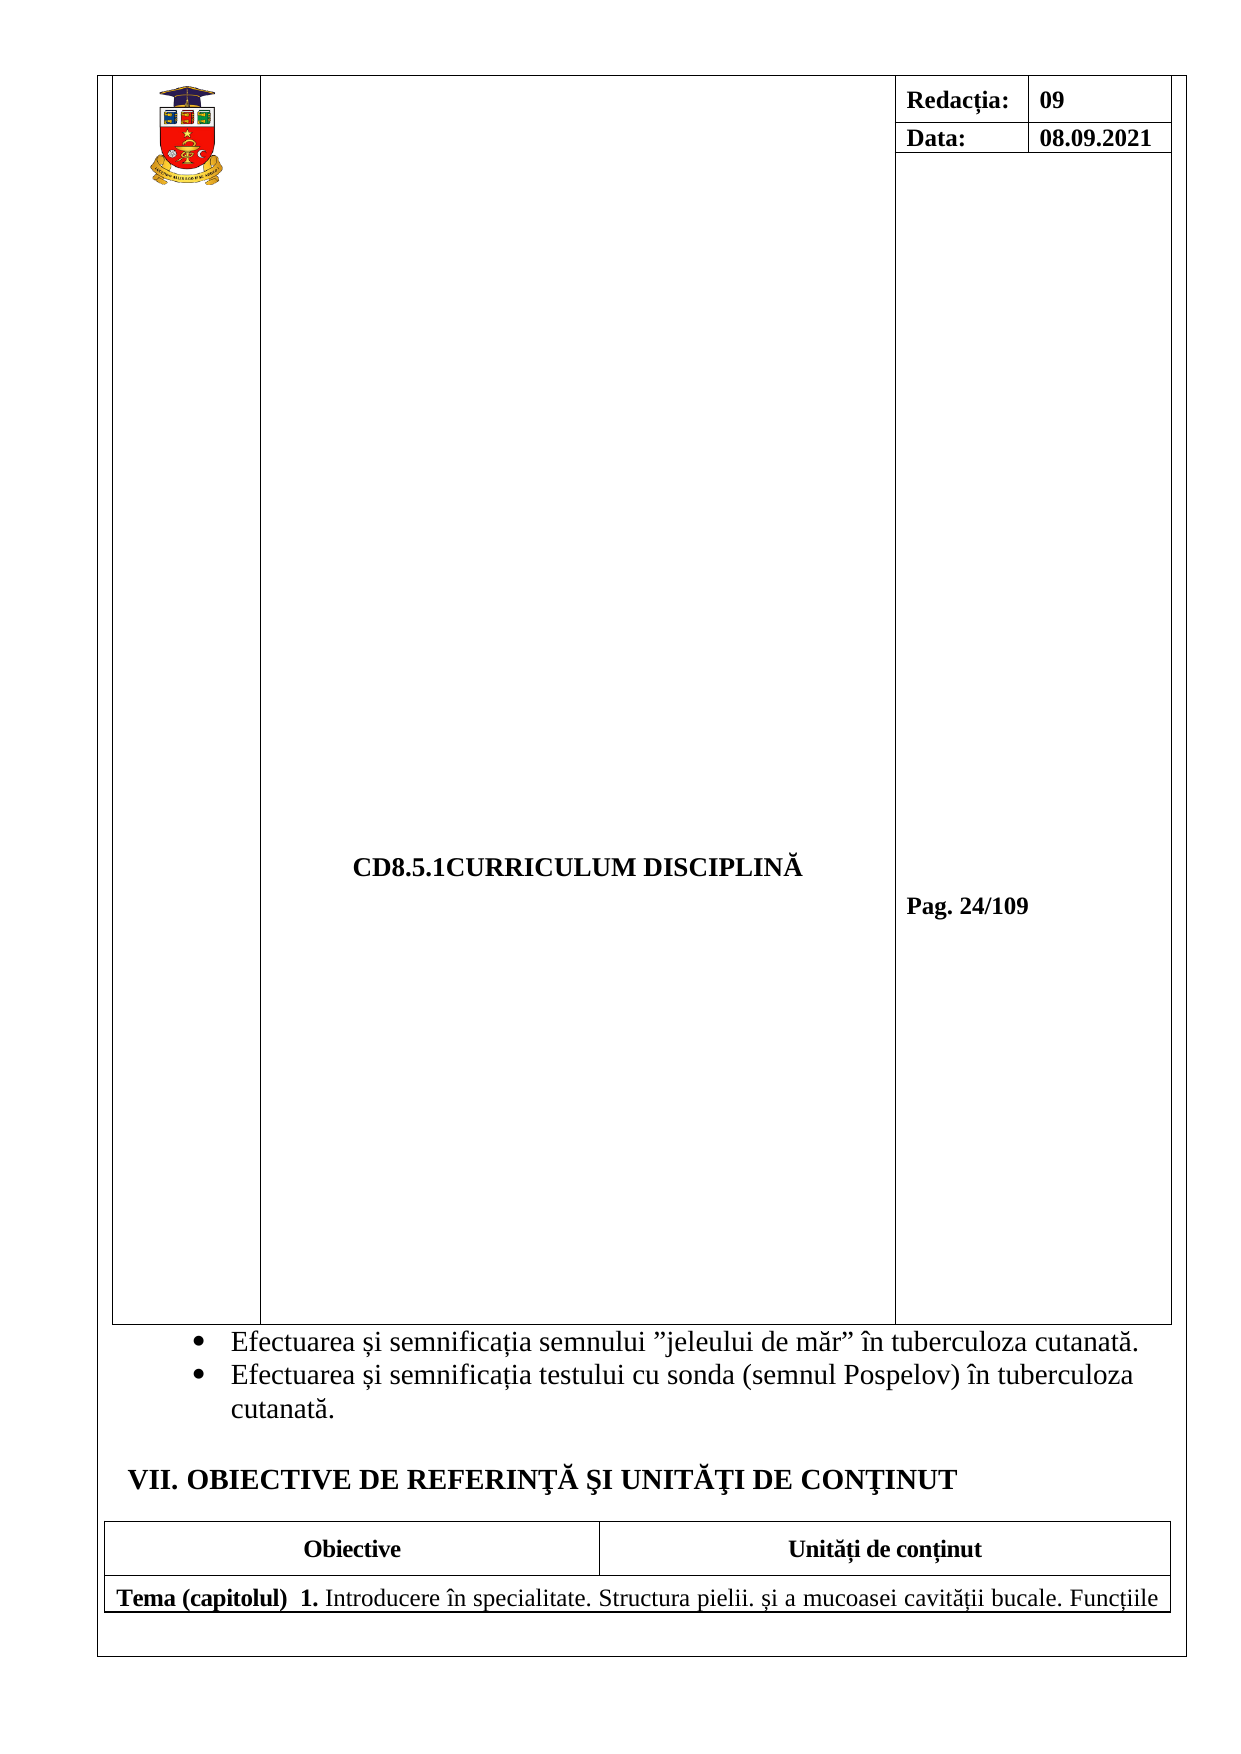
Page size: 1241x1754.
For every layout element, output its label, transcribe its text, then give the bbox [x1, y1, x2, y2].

list Efectuarea și semnificația testului cu sonda (semnul Pospelov) în tuberculoza cutanată. [193, 1357, 1162, 1424]
list OBIECTIVE DE REFERINŢĂ ŞI UNITĂŢI DE CONŢINUT [127, 1462, 1162, 1496]
picture [140, 86, 236, 185]
table_header Obiective [105, 1522, 599, 1575]
table_cell Tema (capitolul) 1. Introducere în specialitate. Structura pielii. și a mucoasei cavității bucale. Funcțiile pieli și a mucoasei cavității bucale. Metodologia diagnosticului dermatologic a bolnavului cu manifestări cutaneo-mucoase. Noțiuni de terapie dermatologică. [105, 1576, 1170, 1611]
list Efectuarea și semnificația semnului ”jeleului de măr” în tuberculoza cutanată. [193, 1325, 1162, 1357]
table_header Unități de conținut [600, 1522, 1170, 1575]
